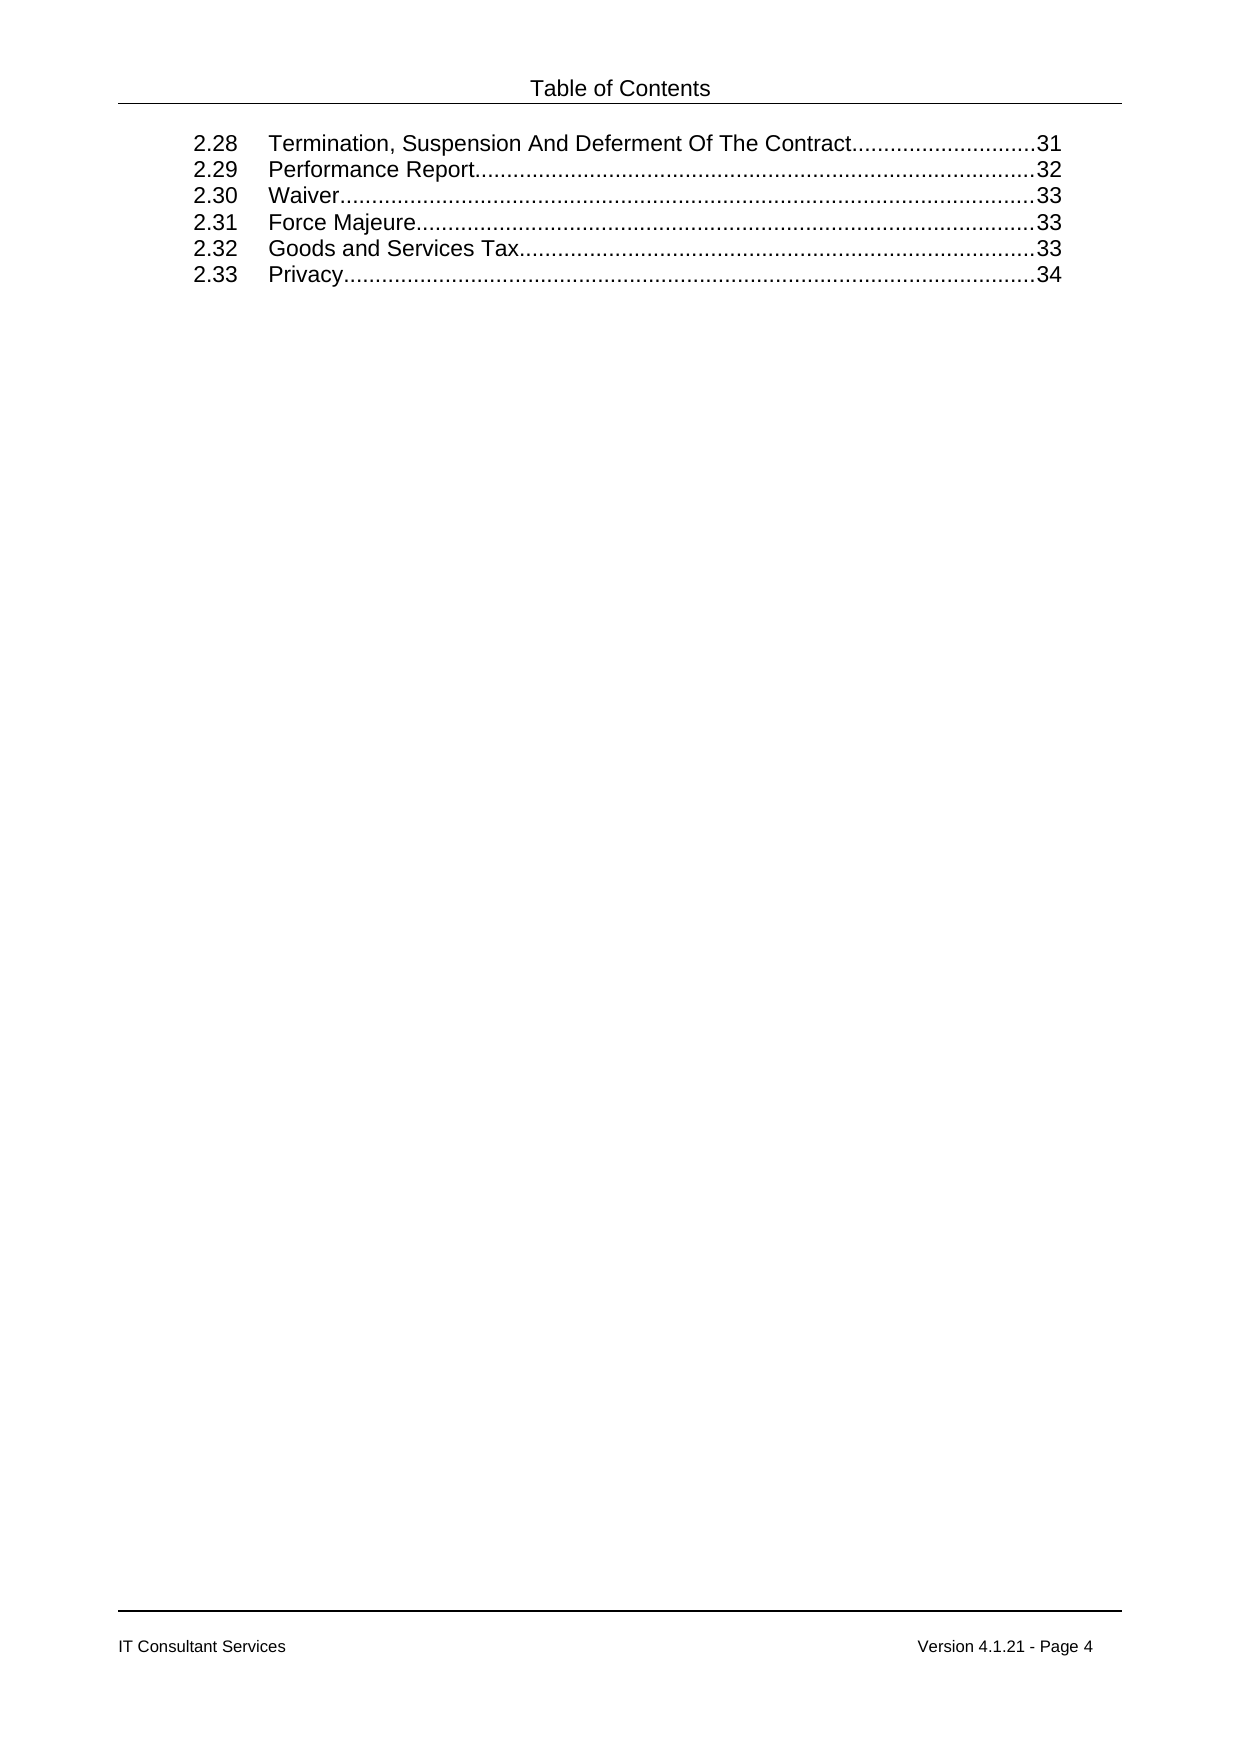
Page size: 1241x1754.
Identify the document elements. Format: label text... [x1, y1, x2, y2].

text 2.28 Termination, Suspension And Deferment Of The Contract 31 [193, 129, 1122, 156]
text 2.33 Privacy 34 [193, 261, 1122, 288]
text 2.32 Goods and Services Tax 33 [193, 235, 1122, 261]
text 2.29 Performance Report 32 [193, 156, 1122, 182]
text 2.31 Force Majeure 33 [193, 208, 1122, 235]
text 2.30 Waiver 33 [193, 182, 1122, 208]
